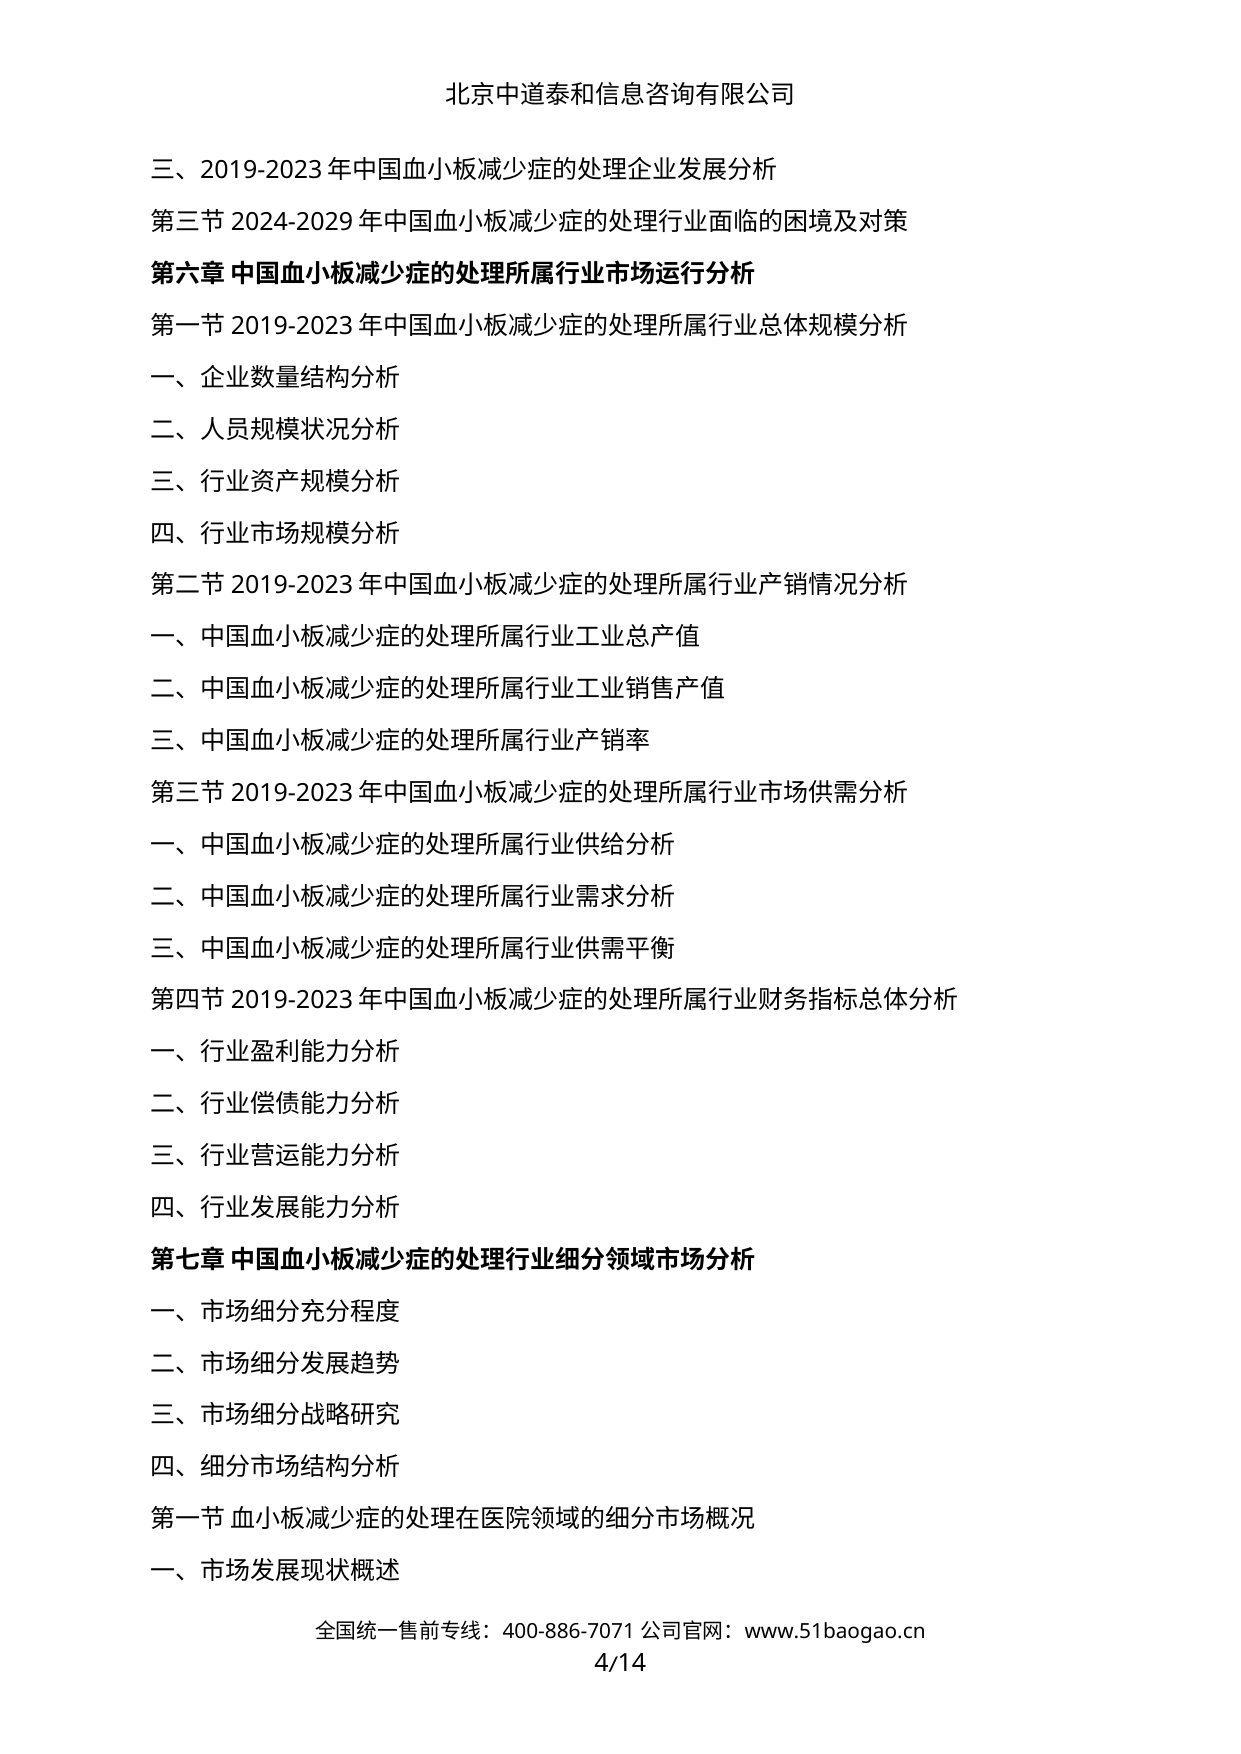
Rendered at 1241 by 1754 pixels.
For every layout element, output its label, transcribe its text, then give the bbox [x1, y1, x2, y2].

text 第三节 2024-2029年中国血小板减少症的处理行业面临的困境及对策 [150, 202, 1090, 238]
text 三、市场细分战略研究 [150, 1395, 1090, 1431]
text 第六章 中国血小板减少症的处理所属行业市场运行分析 [150, 254, 1090, 290]
text 第一节 2019-2023年中国血小板减少症的处理所属行业总体规模分析 [150, 306, 1090, 342]
text 二、中国血小板减少症的处理所属行业需求分析 [150, 876, 1090, 912]
text 第七章 中国血小板减少症的处理行业细分领域市场分析 [150, 1239, 1090, 1276]
text 二、中国血小板减少症的处理所属行业工业销售产值 [150, 669, 1090, 705]
text 三、行业资产规模分析 [150, 461, 1090, 497]
text 第三节 2019-2023年中国血小板减少症的处理所属行业市场供需分析 [150, 772, 1090, 809]
text 四、行业市场规模分析 [150, 513, 1090, 549]
text 三、中国血小板减少症的处理所属行业产销率 [150, 721, 1090, 757]
text 三、2019-2023年中国血小板减少症的处理企业发展分析 [150, 150, 1090, 186]
text 三、中国血小板减少症的处理所属行业供需平衡 [150, 928, 1090, 964]
text 一、企业数量结构分析 [150, 357, 1090, 394]
text 二、人员规模状况分析 [150, 409, 1090, 446]
text 一、中国血小板减少症的处理所属行业供给分析 [150, 824, 1090, 861]
text 三、行业营运能力分析 [150, 1136, 1090, 1172]
text 一、市场发展现状概述 [150, 1551, 1090, 1587]
text 第二节 2019-2023年中国血小板减少症的处理所属行业产销情况分析 [150, 565, 1090, 601]
text 四、行业发展能力分析 [150, 1187, 1090, 1224]
text 二、行业偿债能力分析 [150, 1084, 1090, 1120]
text 二、市场细分发展趋势 [150, 1343, 1090, 1379]
text 一、中国血小板减少症的处理所属行业工业总产值 [150, 617, 1090, 653]
text 一、行业盈利能力分析 [150, 1032, 1090, 1068]
text 第一节 血小板减少症的处理在医院领域的细分市场概况 [150, 1499, 1090, 1535]
text 四、细分市场结构分析 [150, 1447, 1090, 1483]
text 第四节 2019-2023年中国血小板减少症的处理所属行业财务指标总体分析 [150, 980, 1090, 1016]
text 一、市场细分充分程度 [150, 1291, 1090, 1327]
